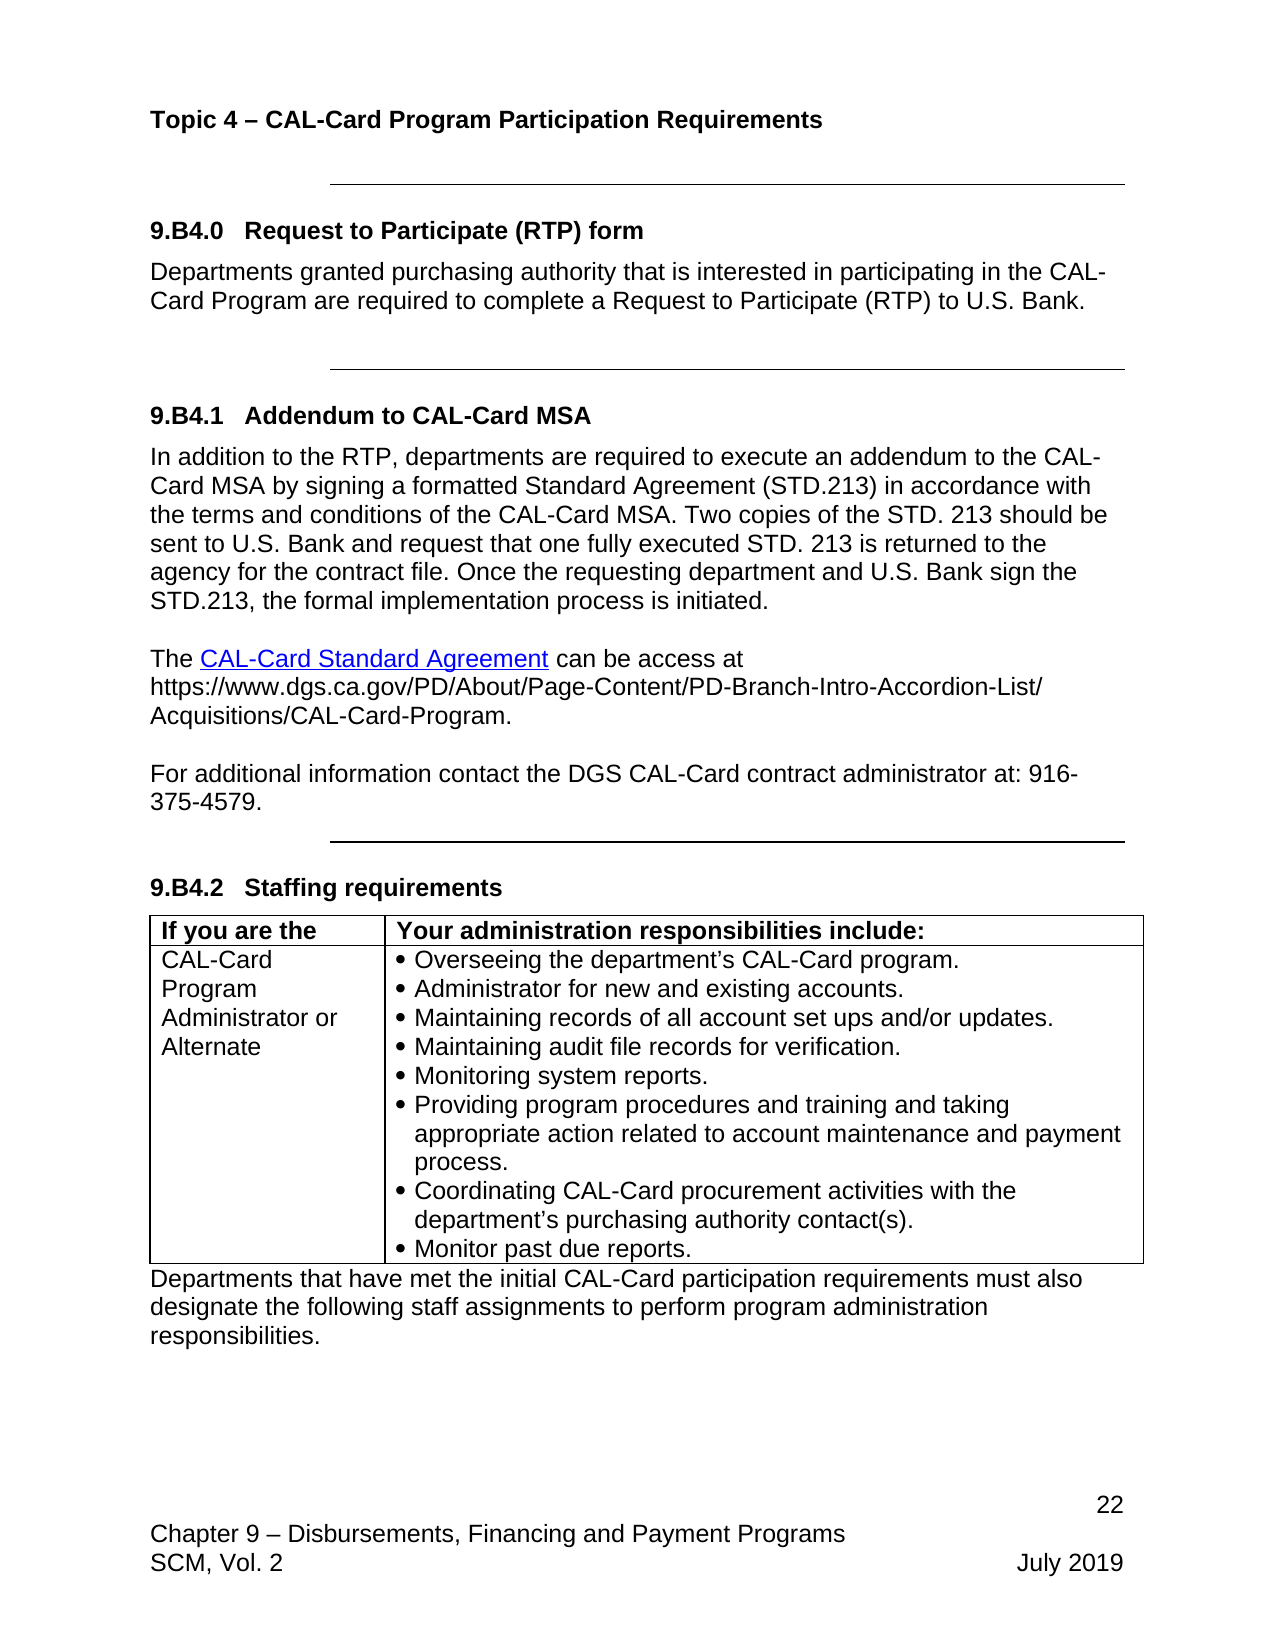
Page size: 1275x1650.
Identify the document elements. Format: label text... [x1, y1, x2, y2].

subtitle Topic 4 – CAL-Card Program Participation Requirements [150, 105, 1125, 134]
text The CAL-Card Standard Agreement can be access at https://www.dgs.ca.gov/PD/About/Page-Content/PD-Branch-Intro-Accordion-List/Acquisitions/CAL-Card-Program. [150, 643, 1125, 730]
subtitle 9.B4.1 Addendum to CAL-Card MSA [150, 401, 1125, 430]
text For additional information contact the DGS CAL-Card contract administrator at: 916-375-4579. [150, 758, 1125, 816]
list Departments granted purchasing authority that is interested in participating in the CAL-Card Program are required to complete a Request to Participate (RTP) to U.S. Bank. [150, 257, 1125, 315]
text In addition to the RTP, departments are required to execute an addendum to the CAL-Card MSA by signing a formatted Standard Agreement (STD.213) in accordance with the terms and conditions of the CAL-Card MSA. Two copies of the STD. 213 should be sent to U.S. Bank and request that one fully executed STD. 213 is returned to the agency for the contract file. Once the requesting department and U.S. Bank sign the STD.213, the formal implementation process is initiated. [150, 442, 1125, 615]
subtitle 9.B4.0 Request to Participate (RTP) form [150, 216, 1125, 245]
subtitle 9.B4.2 Staffing requirements [150, 873, 1125, 902]
text Departments that have met the initial CAL-Card participation requirements must also designate the following staff assignments to perform program administration responsibilities. [150, 1264, 1125, 1350]
table_cell CAL-Card Program Administrator or Alternate [151, 946, 384, 1263]
table_header If you are the [151, 916, 384, 944]
table_cell Overseeing the department’s CAL-Card program. Administrator for new and existing accounts. Maintaining records of all account set ups and/or updates. Maintaining audit file records for verification. Monitoring system reports. Providing program procedures and training and taking appropriate action related to account maintenance and payment process. Coordinating CAL-Card procurement activities with the department’s purchasing authority contact(s). Monitor past due reports. [386, 946, 1143, 1263]
table_header Your administration responsibilities include: [386, 916, 1143, 944]
